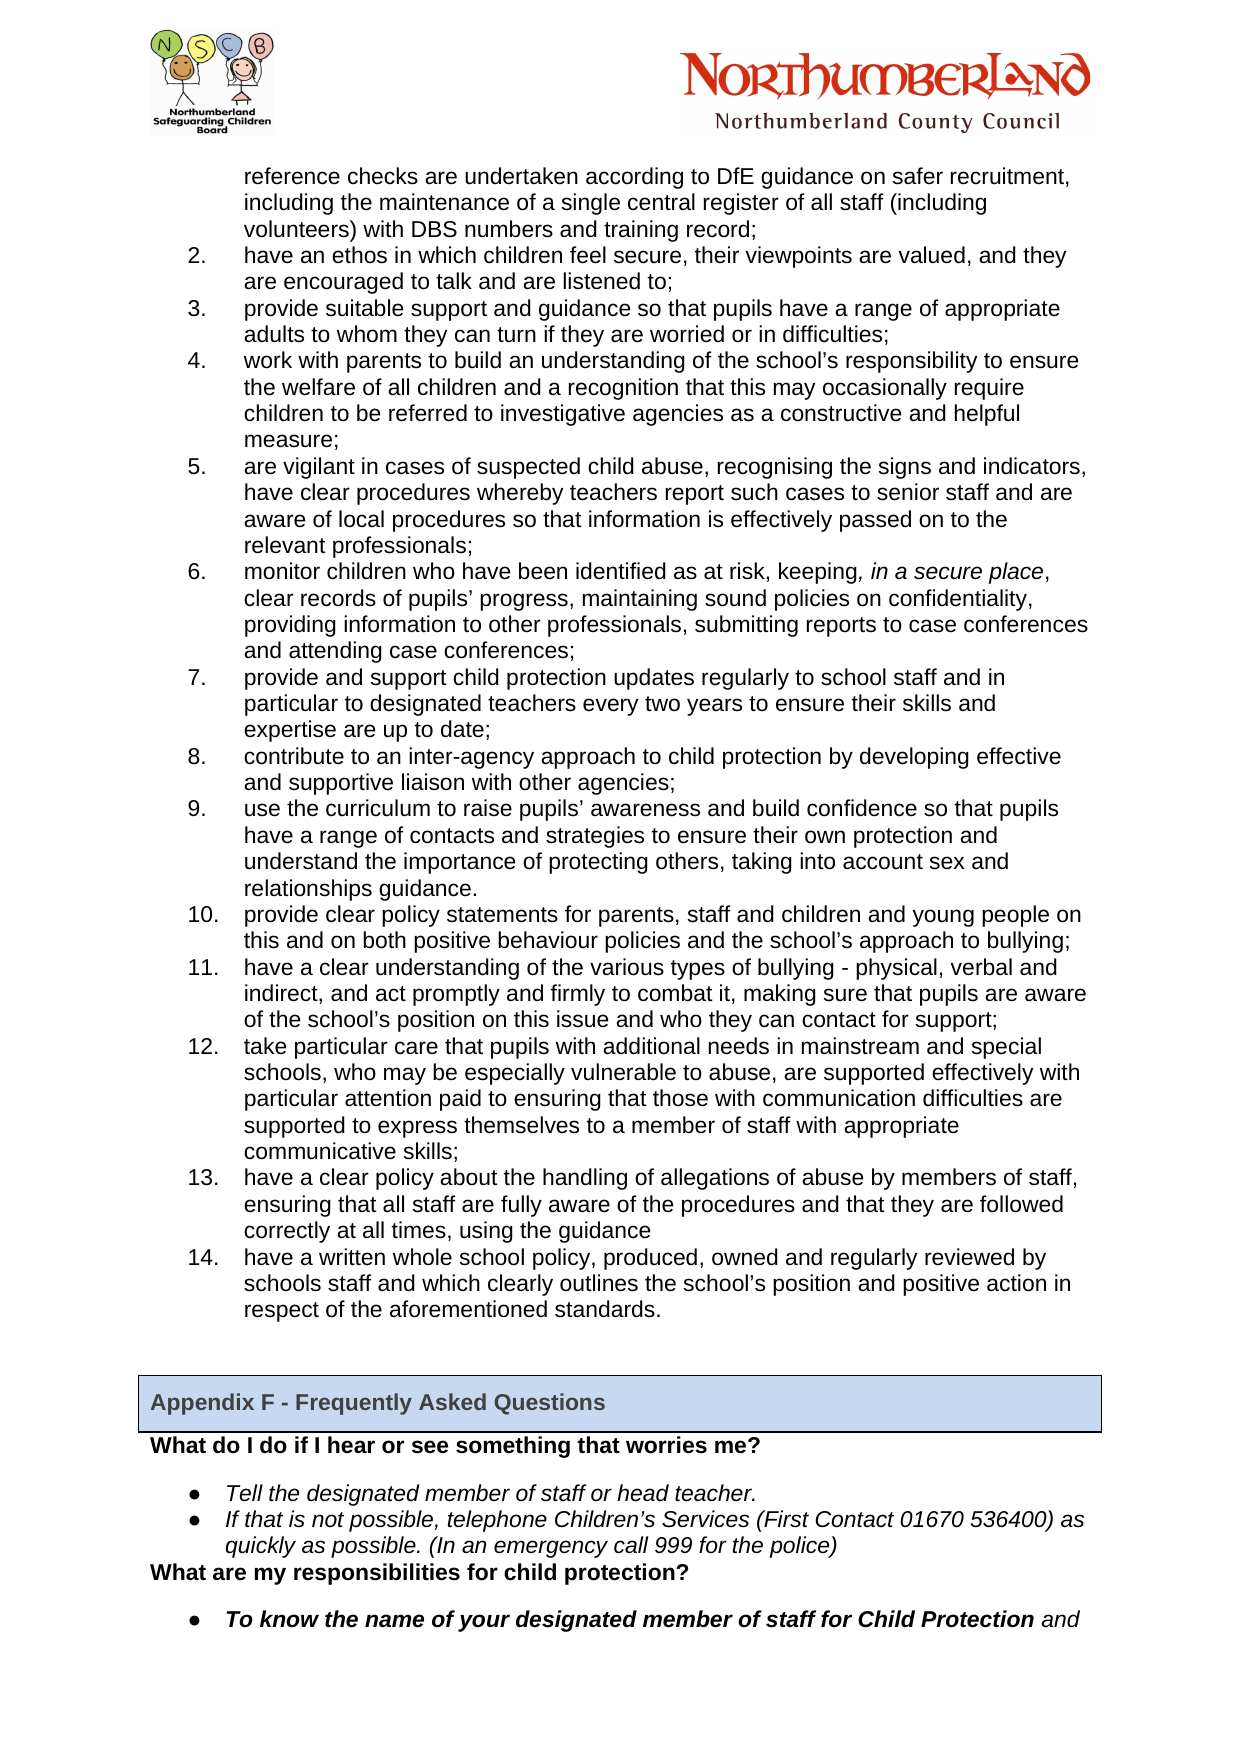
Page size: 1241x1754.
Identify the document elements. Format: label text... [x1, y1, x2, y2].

list have a written whole school policy, produced, owned and regularly reviewed by schools staff and which clearly outlines the school’s position and positive action in respect of the aforementioned standards. [187, 1243, 1090, 1322]
list provide suitable support and guidance so that pupils have a range of appropriate adults to whom they can turn if they are worried or in difficulties; [187, 295, 1090, 347]
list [187, 163, 1090, 242]
list provide clear policy statements for parents, staff and children and young people on this and on both positive behaviour policies and the school’s approach to bullying; [187, 901, 1090, 953]
list contribute to an inter-agency approach to child protection by developing effective and supportive liaison with other agencies; [187, 743, 1090, 795]
list Tell the designated member of staff or head teacher. [187, 1480, 1090, 1506]
list work with parents to build an understanding of the school’s responsibility to ensure the welfare of all children and a recognition that this may occasionally require children to be referred to investigative agencies as a constructive and helpful measure; [187, 347, 1090, 453]
picture [150, 29, 275, 135]
list use the curriculum to raise pupils’ awareness and build confidence so that pupils have a range of contacts and strategies to ensure their own protection and understand the importance of protecting others, taking into account sex and relationships guidance. [187, 795, 1090, 901]
text What are my responsibilities for child protection? [150, 1559, 1090, 1585]
list provide and support child protection updates regularly to school staff and in particular to designated teachers every two years to ensure their skills and expertise are up to date; [187, 664, 1090, 743]
list take particular care that pupils with additional needs in mainstream and special schools, who may be especially vulnerable to abuse, are supported effectively with particular attention paid to ensuring that those with communication difficulties are supported to express themselves to a member of staff with appropriate communicative skills; [187, 1033, 1090, 1164]
list have a clear policy about the handling of allegations of abuse by members of staff, ensuring that all staff are fully aware of the procedures and that they are followed correctly at all times, using the guidance [187, 1164, 1090, 1243]
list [187, 1606, 1090, 1632]
list monitor children who have been identified as at risk, keeping, in a secure place, clear records of pupils’ progress, maintaining sound policies on confidentiality, providing information to other professionals, submitting reports to case conferences and attending case conferences; [187, 558, 1090, 664]
list If that is not possible, telephone Children’s Services (First Contact 01670 536400) as quickly as possible. (In an emergency call 999 for the police) [187, 1506, 1090, 1559]
list have an ethos in which children feel secure, their viewpoints are valued, and they are encouraged to talk and are listened to; [187, 242, 1090, 295]
text What do I do if I hear or see something that worries me? [150, 1433, 1090, 1459]
table_header Appendix F - Frequently Asked Questions [139, 1376, 1101, 1431]
picture [680, 53, 1091, 135]
list are vigilant in cases of suspected child abuse, recognising the signs and indicators, have clear procedures whereby teachers report such cases to senior staff and are aware of local procedures so that information is effectively passed on to the relevant professionals; [187, 453, 1090, 558]
list have a clear understanding of the various types of bullying - physical, verbal and indirect, and act promptly and firmly to combat it, making sure that pupils are aware of the school’s position on this issue and who they can contact for support; [187, 953, 1090, 1033]
